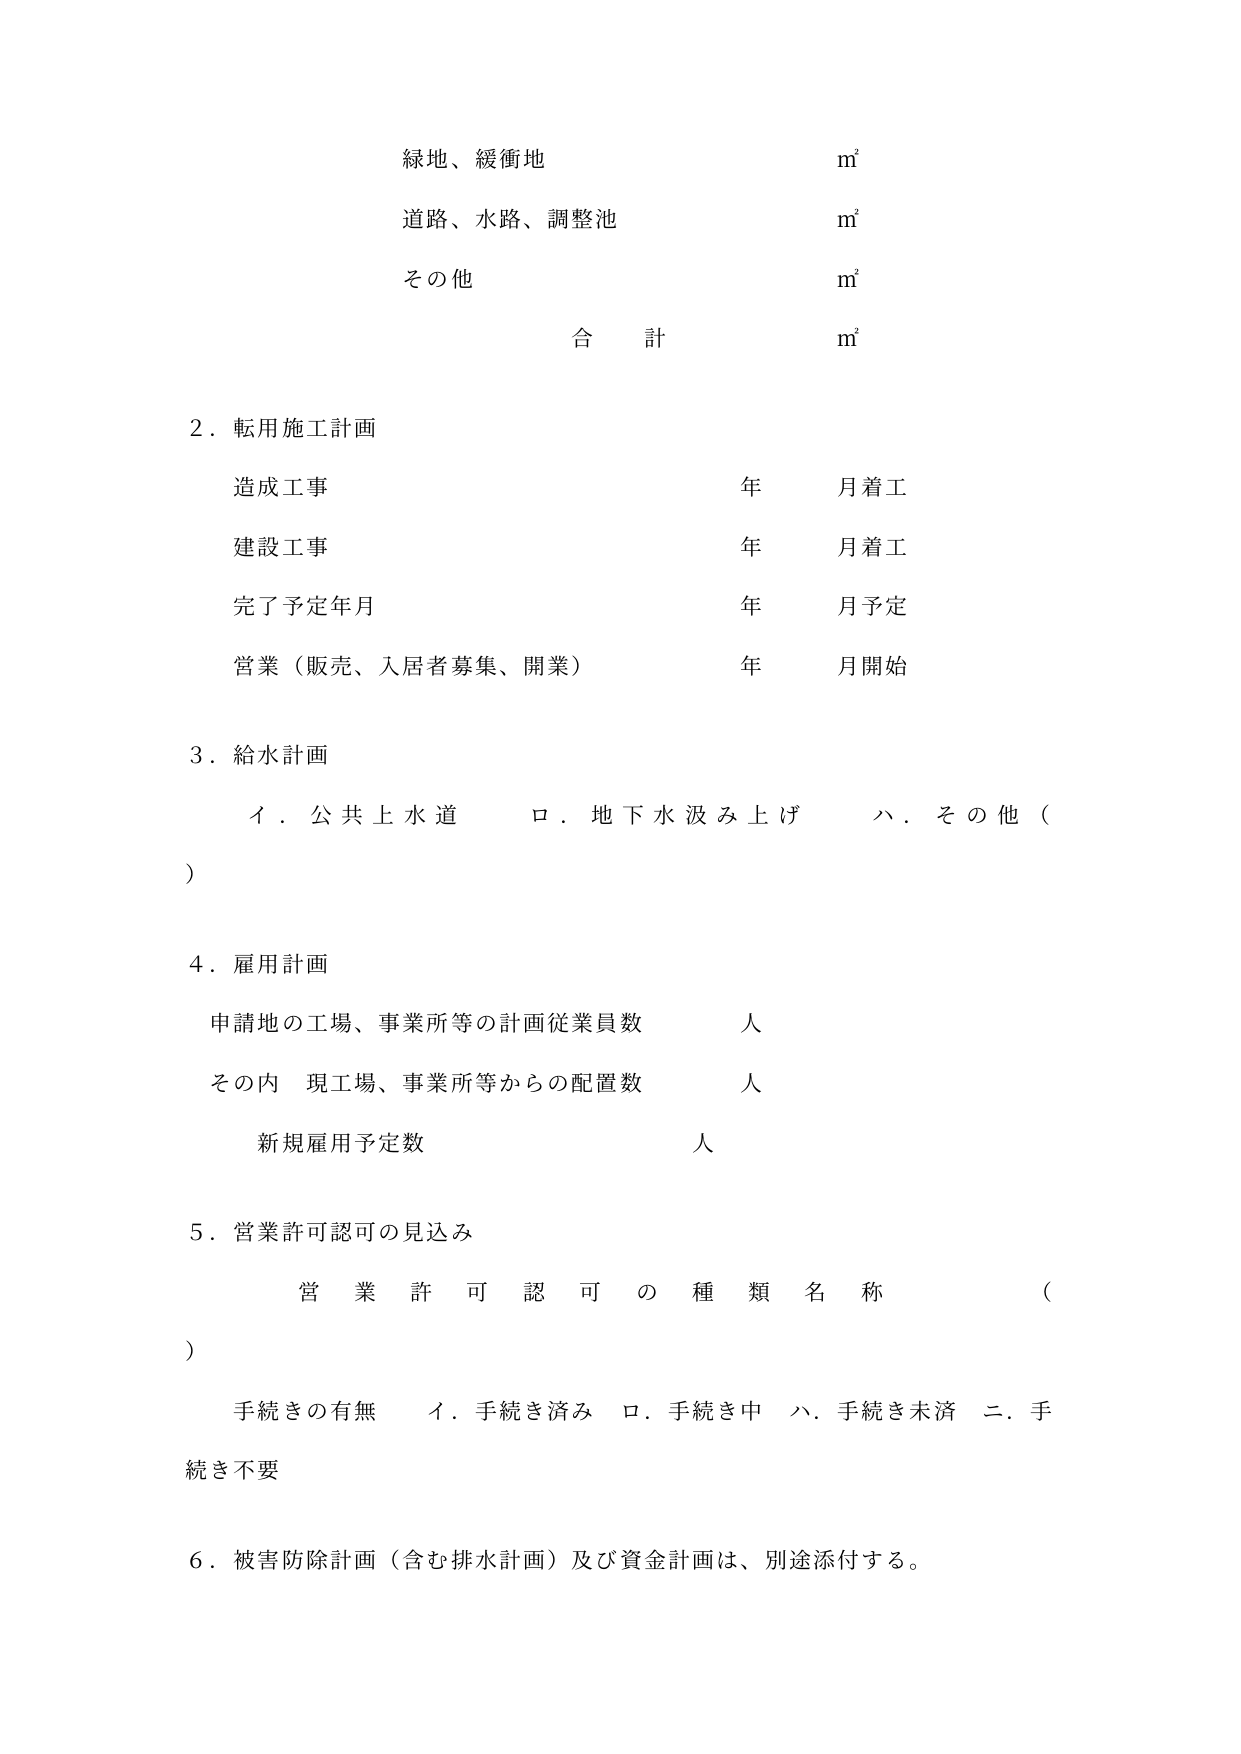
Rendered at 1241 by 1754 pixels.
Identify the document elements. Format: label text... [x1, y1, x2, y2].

text 緑地、緩衝地 ㎡ [185, 128, 1055, 188]
text 手続きの有無 イ．手続き済み ロ．手続き中 ハ．手続き未済 ニ．手続き不要 [185, 1380, 1055, 1499]
text ６．被害防除計画（含む排水計画）及び資金計画は、別途添付する。 [185, 1529, 1055, 1588]
text 建設工事 年 月着工 [185, 516, 1055, 575]
text 営業（販売、入居者募集、開業） 年 月開始 [185, 635, 1055, 694]
text 完了予定年月 年 月予定 [185, 575, 1055, 635]
text 道路、水路、調整池 ㎡ [185, 188, 1055, 248]
text ４．雇用計画 [185, 933, 1055, 992]
text 営業許可認可の種類名称 （ ） [185, 1261, 1055, 1380]
text 造成工事 年 月着工 [185, 456, 1055, 516]
text その他 ㎡ [185, 248, 1055, 307]
text イ．公共上水道 ロ．地下水汲み上げ ハ．その他（ ） [185, 784, 1055, 903]
text 新規雇用予定数 人 [185, 1112, 1055, 1171]
text その内 現工場、事業所等からの配置数 人 [185, 1052, 1055, 1112]
text 申請地の工場、事業所等の計画従業員数 人 [185, 992, 1055, 1052]
text ５．営業許可認可の見込み [185, 1201, 1055, 1261]
text ３．給水計画 [185, 724, 1055, 784]
text ２．転用施工計画 [185, 397, 1055, 456]
text 合 計 ㎡ [185, 307, 1055, 367]
